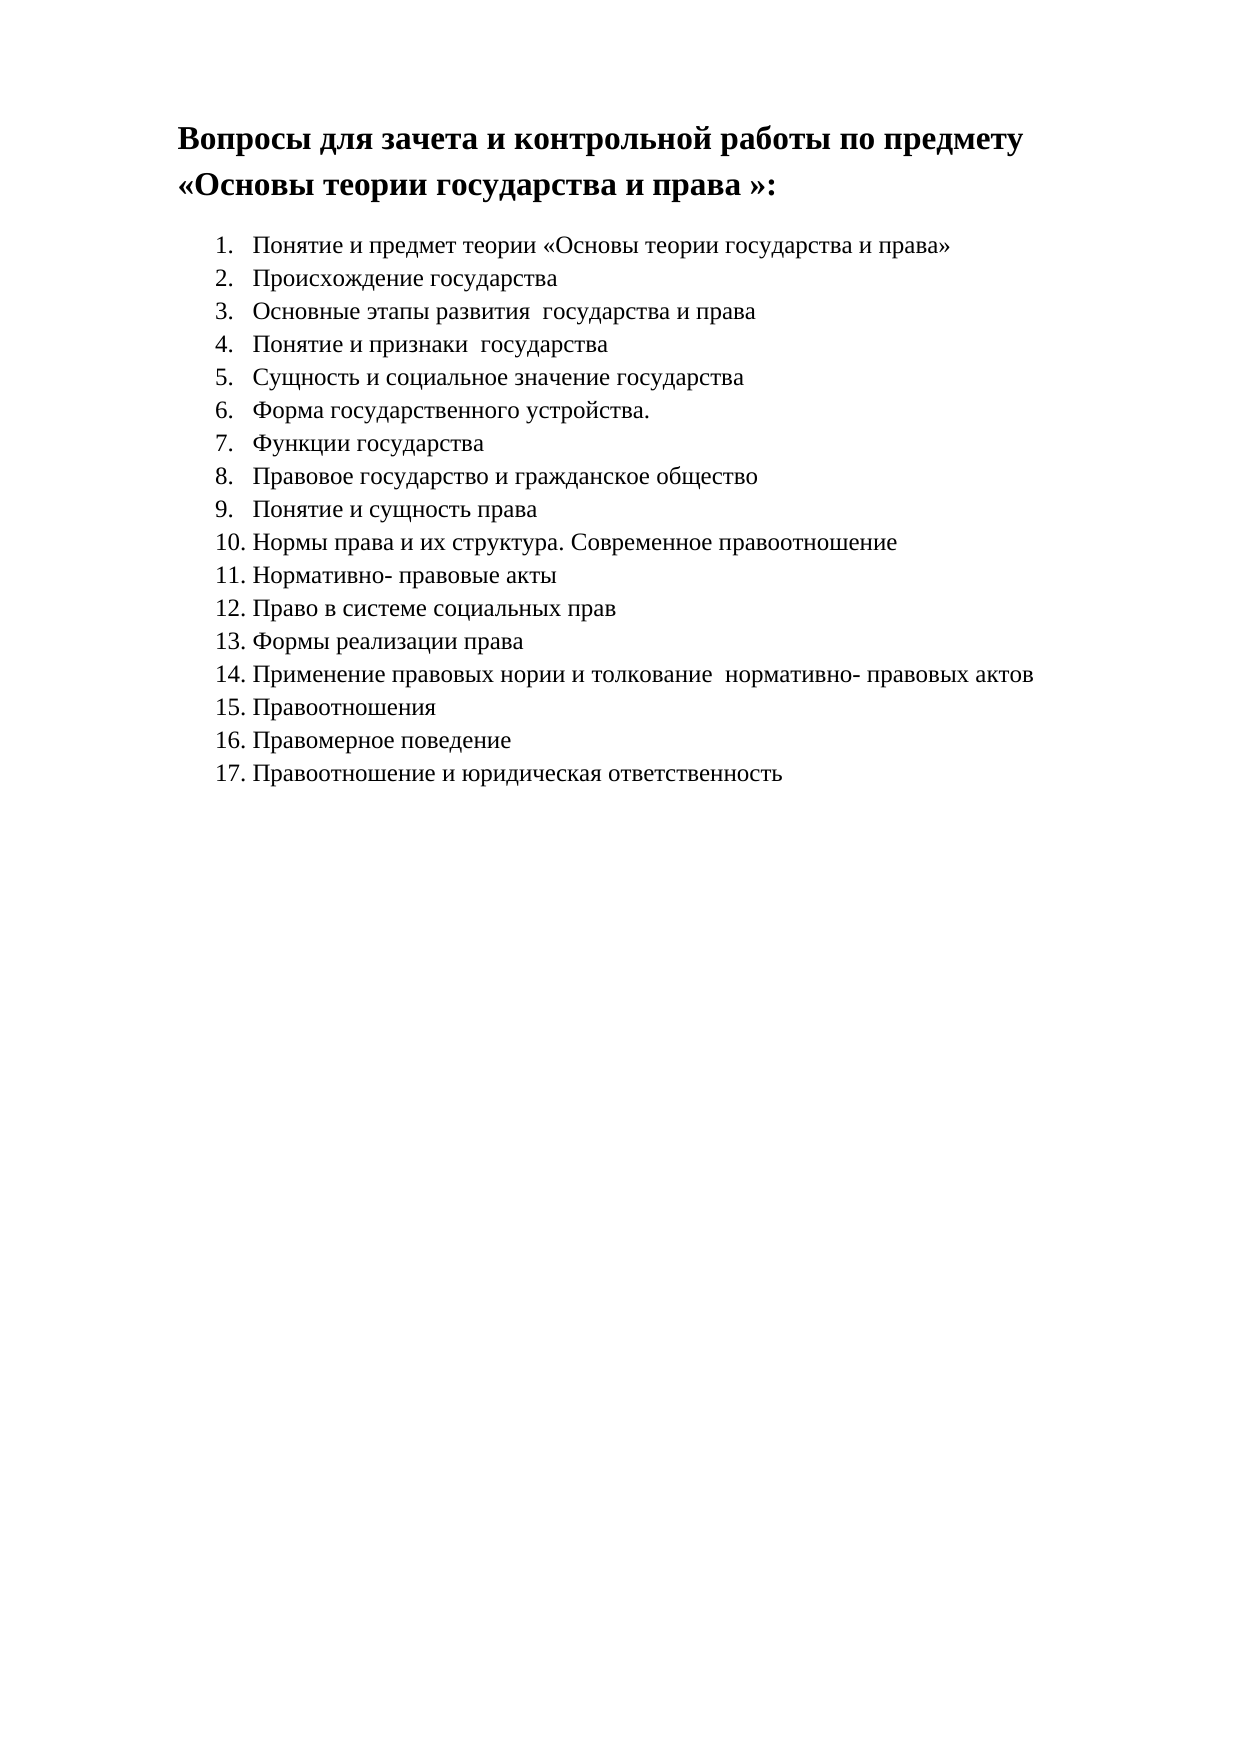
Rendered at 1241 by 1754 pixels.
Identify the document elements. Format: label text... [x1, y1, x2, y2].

list Применение правовых нории и толкование нормативно- правовых актов [215, 659, 1152, 688]
list Нормативно- правовые акты [215, 560, 1152, 589]
list Правоотношение и юридическая ответственность [215, 758, 1152, 787]
list Форма государственного устройства. [215, 395, 1152, 424]
list Функции государства [215, 428, 1152, 457]
list Понятие и предмет теории «Основы теории государства и права» [215, 230, 1152, 259]
list Основные этапы развития государства и права [215, 296, 1152, 325]
list Правоотношения [215, 692, 1152, 721]
list Понятие и сущность права [215, 494, 1152, 523]
list Правовое государство и гражданское общество [215, 461, 1152, 490]
text Вопросы для зачета и контрольной работы по предмету «Основы теории государства и права »: [177, 118, 1152, 203]
list Понятие и признаки государства [215, 329, 1152, 358]
list Происхождение государства [215, 263, 1152, 292]
list Нормы права и их структура. Современное правоотношение [215, 527, 1152, 556]
list Формы реализации права [215, 626, 1152, 655]
list Право в системе социальных прав [215, 593, 1152, 622]
list Сущность и социальное значение государства [215, 362, 1152, 391]
list Правомерное поведение [215, 725, 1152, 754]
